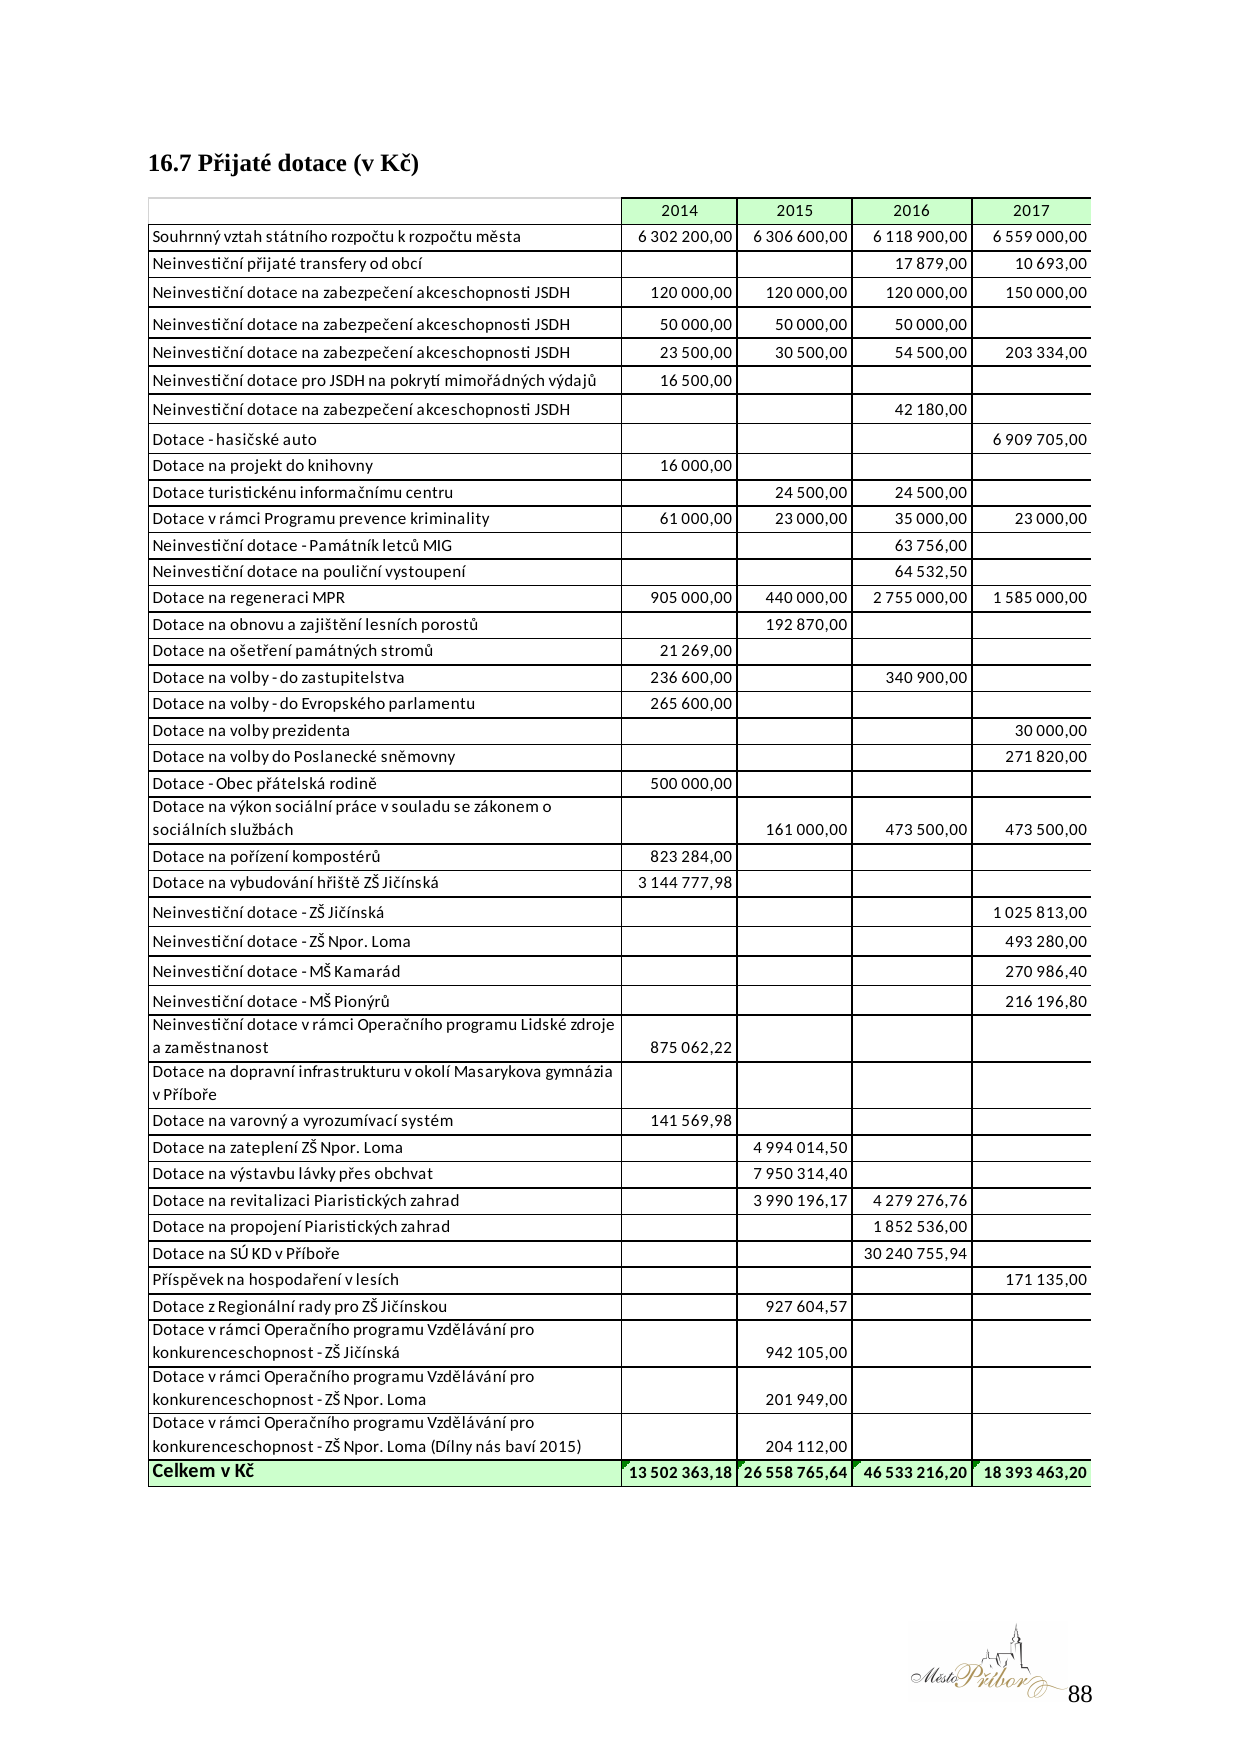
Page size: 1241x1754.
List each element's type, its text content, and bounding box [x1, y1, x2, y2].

picture [908, 1621, 1068, 1702]
subtitle 16.7 Přijaté dotace (v Kč) [148, 148, 1092, 176]
